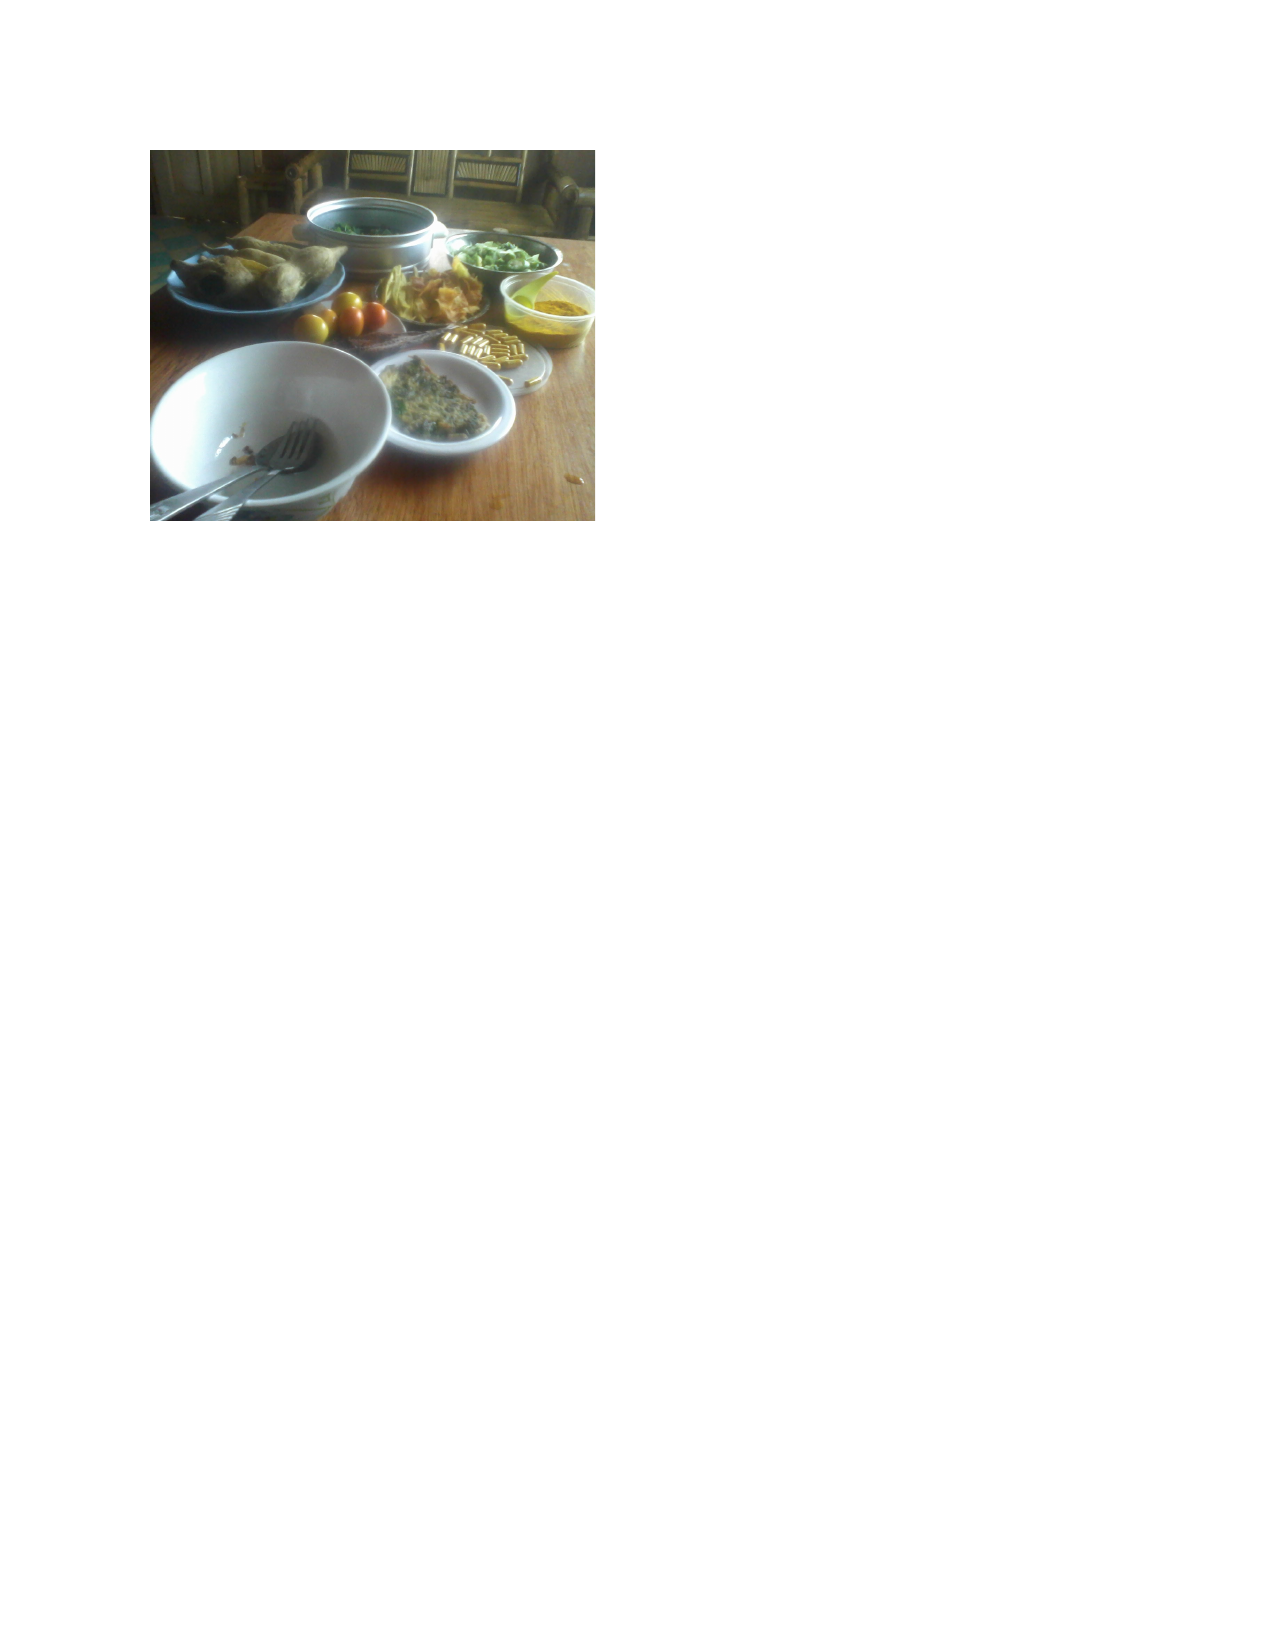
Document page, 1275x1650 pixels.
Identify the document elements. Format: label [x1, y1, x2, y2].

picture [150, 150, 596, 521]
